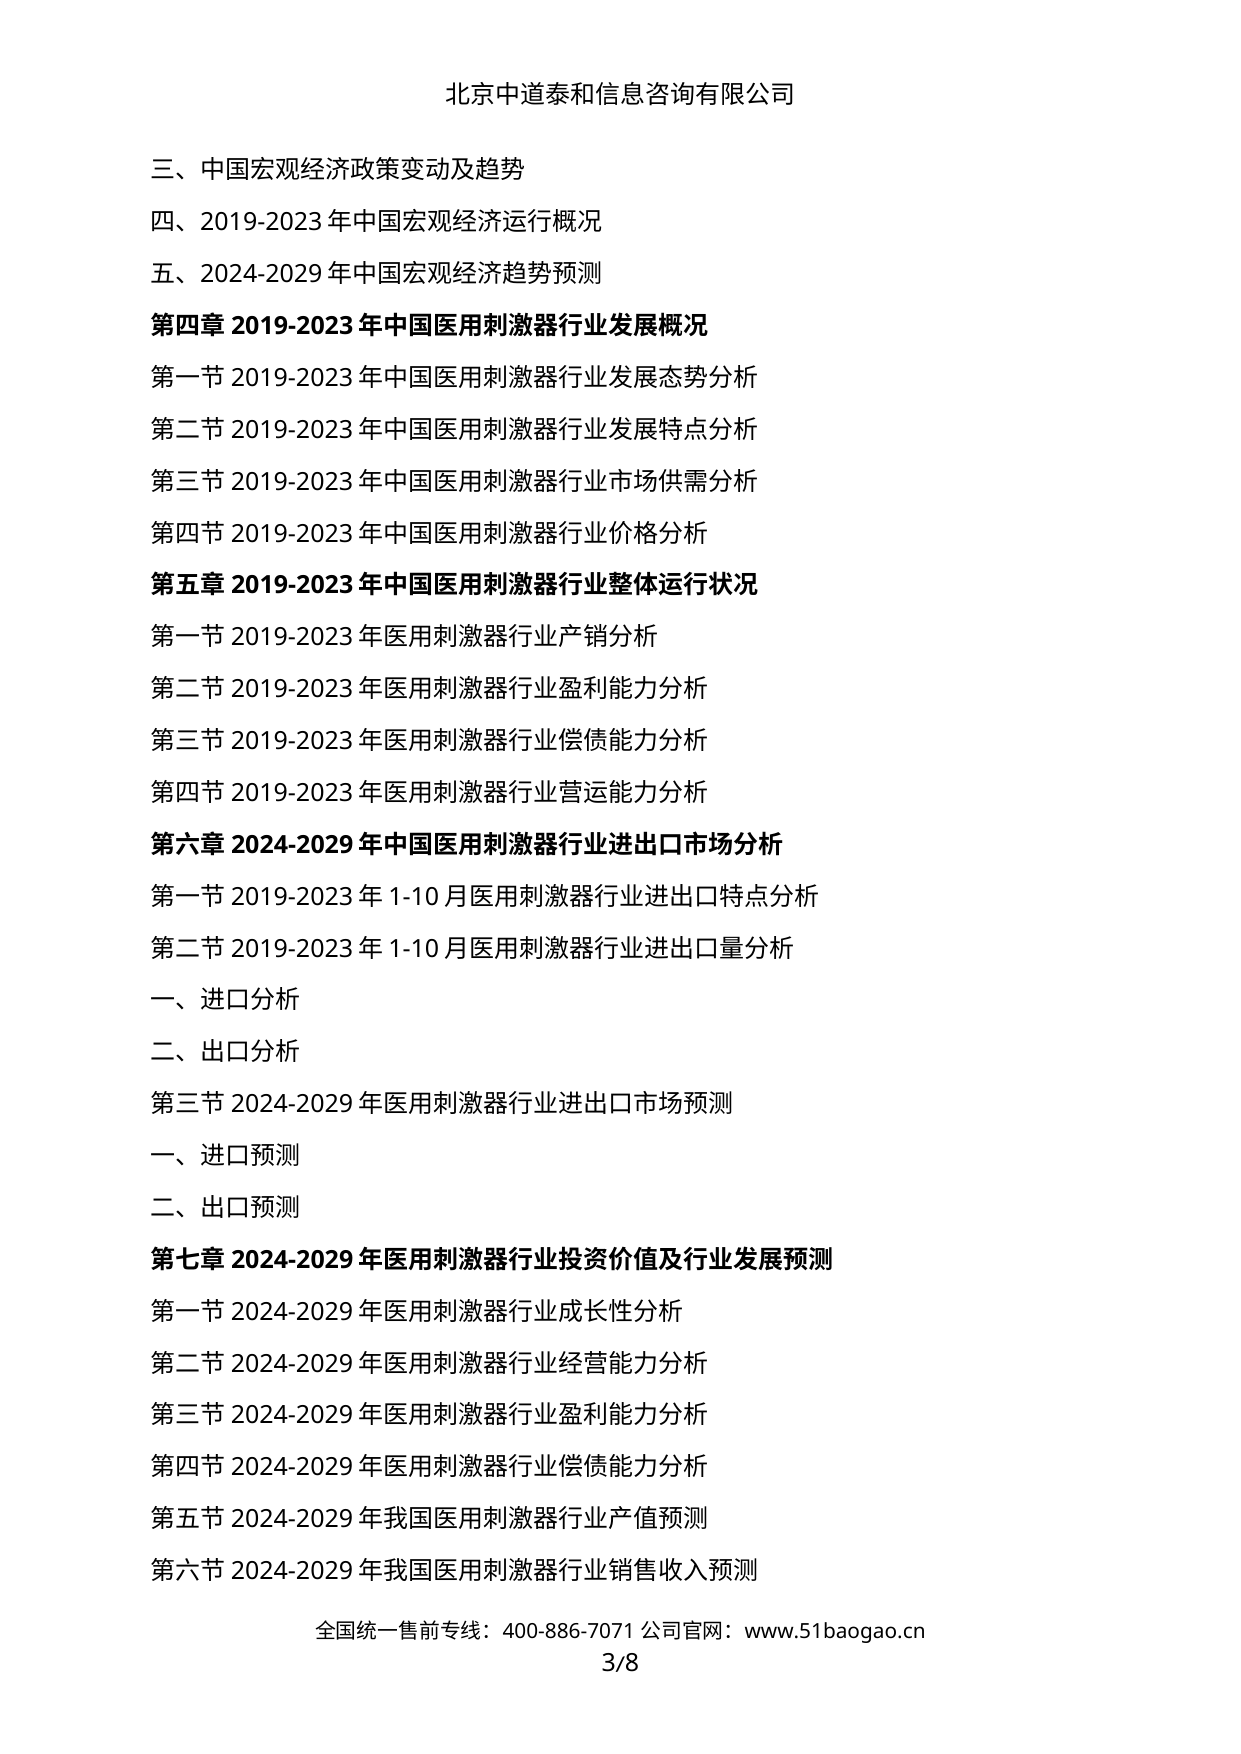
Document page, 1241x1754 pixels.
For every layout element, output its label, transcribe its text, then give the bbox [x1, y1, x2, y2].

text 第二节 2019-2023年医用刺激器行业盈利能力分析 [150, 669, 1090, 705]
text 第一节 2024-2029年医用刺激器行业成长性分析 [150, 1291, 1090, 1327]
text 第二节 2019-2023年中国医用刺激器行业发展特点分析 [150, 409, 1090, 446]
text 第一节 2019-2023年医用刺激器行业产销分析 [150, 617, 1090, 653]
text 第四节 2019-2023年医用刺激器行业营运能力分析 [150, 772, 1090, 809]
text 第四章 2019-2023年中国医用刺激器行业发展概况 [150, 306, 1090, 342]
text 第六章 2024-2029年中国医用刺激器行业进出口市场分析 [150, 824, 1090, 861]
text 第七章 2024-2029年医用刺激器行业投资价值及行业发展预测 [150, 1239, 1090, 1276]
text 一、进口预测 [150, 1136, 1090, 1172]
text 第四节 2024-2029年医用刺激器行业偿债能力分析 [150, 1447, 1090, 1483]
text 第一节 2019-2023年1-10月医用刺激器行业进出口特点分析 [150, 876, 1090, 912]
text 第三节 2019-2023年中国医用刺激器行业市场供需分析 [150, 461, 1090, 497]
text 第二节 2024-2029年医用刺激器行业经营能力分析 [150, 1343, 1090, 1379]
text 第六节 2024-2029年我国医用刺激器行业销售收入预测 [150, 1551, 1090, 1587]
text 第三节 2024-2029年医用刺激器行业进出口市场预测 [150, 1084, 1090, 1120]
text 第五章 2019-2023年中国医用刺激器行业整体运行状况 [150, 565, 1090, 601]
text 四、2019-2023年中国宏观经济运行概况 [150, 202, 1090, 238]
text 五、2024-2029年中国宏观经济趋势预测 [150, 254, 1090, 290]
text 二、出口预测 [150, 1187, 1090, 1224]
text 第二节 2019-2023年1-10月医用刺激器行业进出口量分析 [150, 928, 1090, 964]
text 第四节 2019-2023年中国医用刺激器行业价格分析 [150, 513, 1090, 549]
text 三、中国宏观经济政策变动及趋势 [150, 150, 1090, 186]
text 二、出口分析 [150, 1032, 1090, 1068]
text 一、进口分析 [150, 980, 1090, 1016]
text 第三节 2019-2023年医用刺激器行业偿债能力分析 [150, 721, 1090, 757]
text 第三节 2024-2029年医用刺激器行业盈利能力分析 [150, 1395, 1090, 1431]
text 第一节 2019-2023年中国医用刺激器行业发展态势分析 [150, 357, 1090, 394]
text 第五节 2024-2029年我国医用刺激器行业产值预测 [150, 1499, 1090, 1535]
